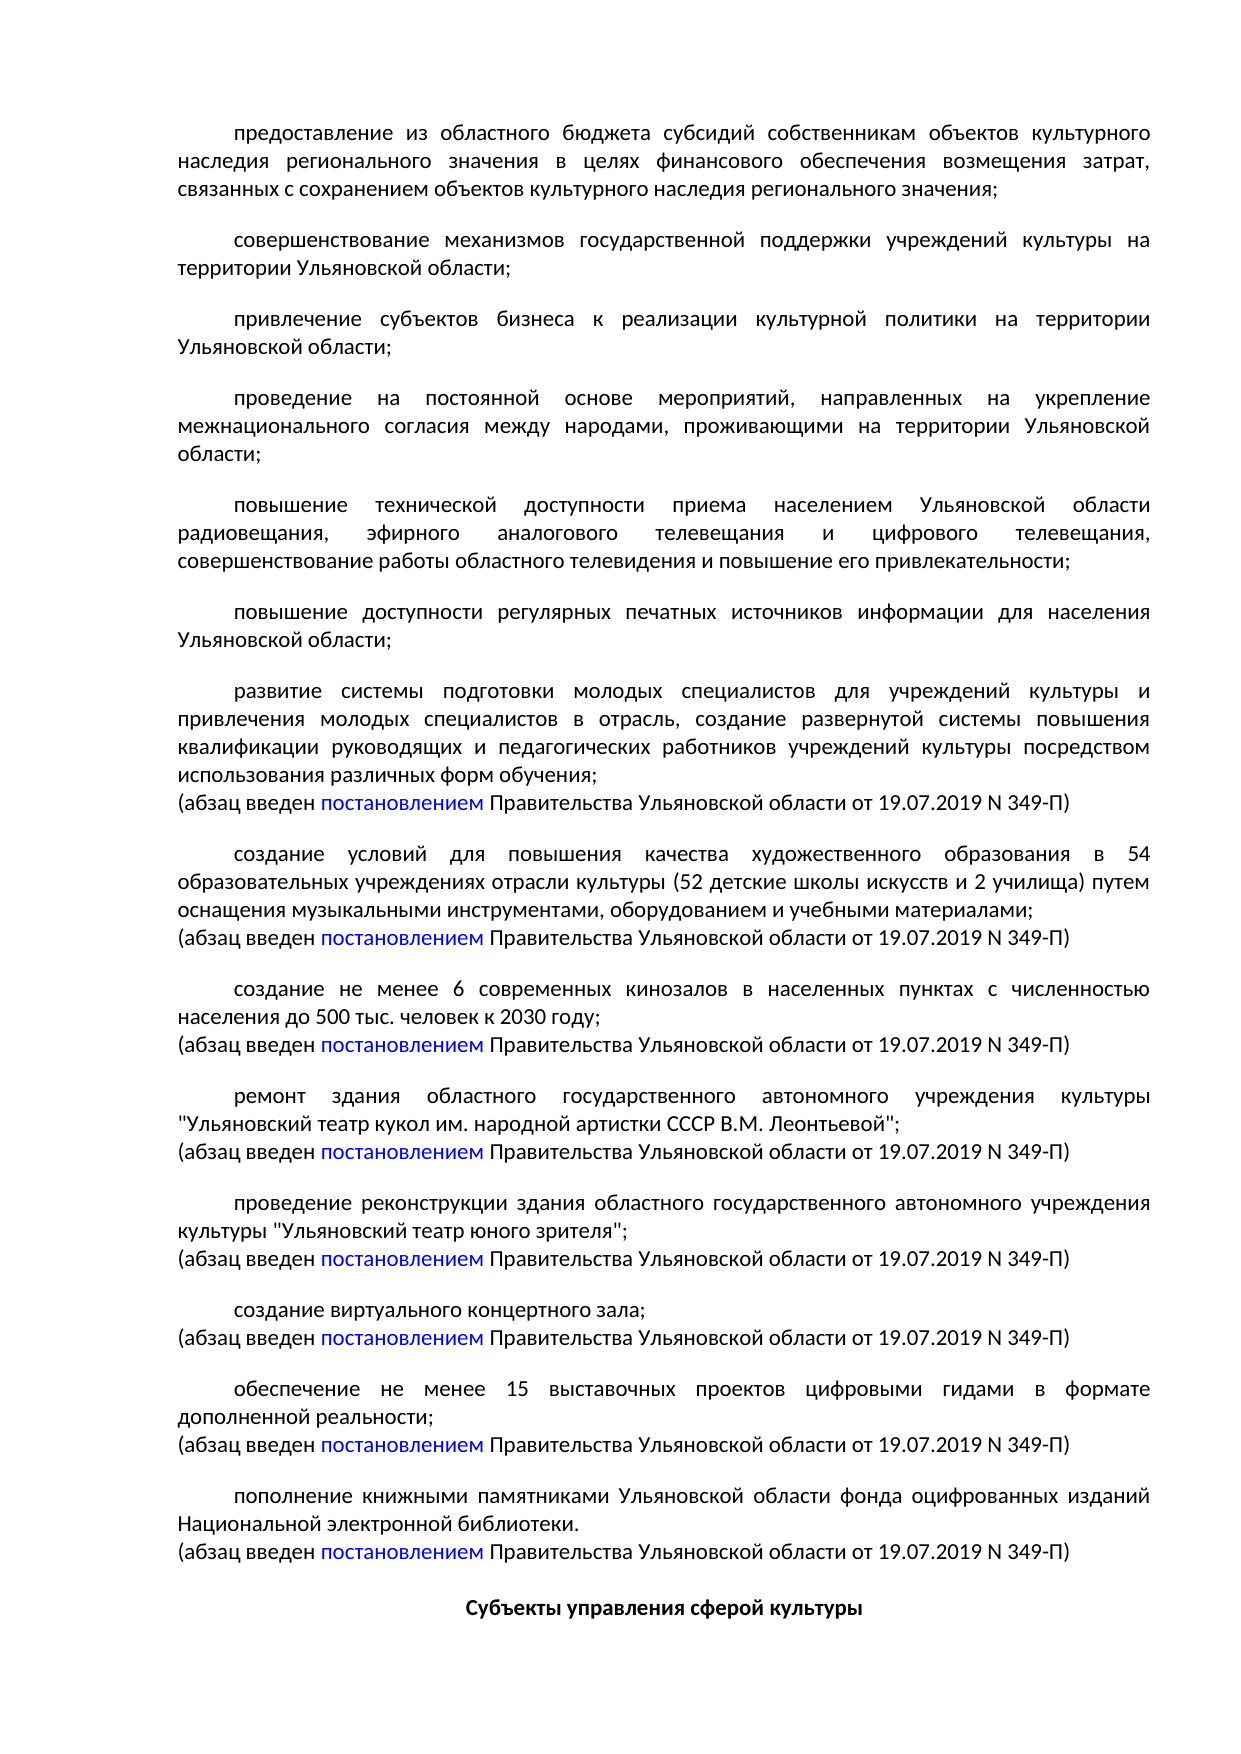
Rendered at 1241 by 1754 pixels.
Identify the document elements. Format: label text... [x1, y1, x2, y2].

text развитие системы подготовки молодых специалистов для учреждений культуры и привлечения молодых специалистов в отрасль, создание развернутой системы повышения квалификации руководящих и педагогических работников учреждений культуры посредством использования различных форм обучения; [177, 676, 1152, 788]
text (абзац введен постановлением Правительства Ульяновской области от 19.07.2019 N 349-П) [177, 1323, 1152, 1351]
text повышение доступности регулярных печатных источников информации для населения Ульяновской области; [177, 597, 1152, 653]
text создание условий для повышения качества художественного образования в 54 образовательных учреждениях отрасли культуры (52 детские школы искусств и 2 училища) путем оснащения музыкальными инструментами, оборудованием и учебными материалами; [177, 839, 1152, 923]
text (абзац введен постановлением Правительства Ульяновской области от 19.07.2019 N 349-П) [177, 1137, 1152, 1165]
text привлечение субъектов бизнеса к реализации культурной политики на территории Ульяновской области; [177, 304, 1152, 360]
text (абзац введен постановлением Правительства Ульяновской области от 19.07.2019 N 349-П) [177, 1030, 1152, 1058]
text (абзац введен постановлением Правительства Ульяновской области от 19.07.2019 N 349-П) [177, 923, 1152, 951]
title Субъекты управления сферой культуры [177, 1593, 1152, 1621]
text (абзац введен постановлением Правительства Ульяновской области от 19.07.2019 N 349-П) [177, 1430, 1152, 1458]
text совершенствование механизмов государственной поддержки учреждений культуры на территории Ульяновской области; [177, 225, 1152, 281]
text создание виртуального концертного зала; [177, 1295, 1152, 1323]
text проведение на постоянной основе мероприятий, направленных на укрепление межнационального согласия между народами, проживающими на территории Ульяновской области; [177, 383, 1152, 467]
text проведение реконструкции здания областного государственного автономного учреждения культуры "Ульяновский театр юного зрителя"; [177, 1188, 1152, 1244]
text пополнение книжными памятниками Ульяновской области фонда оцифрованных изданий Национальной электронной библиотеки. [177, 1481, 1152, 1537]
text создание не менее 6 современных кинозалов в населенных пунктах с численностью населения до 500 тыс. человек к 2030 году; [177, 974, 1152, 1030]
text (абзац введен постановлением Правительства Ульяновской области от 19.07.2019 N 349-П) [177, 1537, 1152, 1565]
text (абзац введен постановлением Правительства Ульяновской области от 19.07.2019 N 349-П) [177, 1244, 1152, 1272]
text ремонт здания областного государственного автономного учреждения культуры "Ульяновский театр кукол им. народной артистки СССР В.М. Леонтьевой"; [177, 1081, 1152, 1137]
text повышение технической доступности приема населением Ульяновской области радиовещания, эфирного аналогового телевещания и цифрового телевещания, совершенствование работы областного телевидения и повышение его привлекательности; [177, 490, 1152, 574]
text (абзац введен постановлением Правительства Ульяновской области от 19.07.2019 N 349-П) [177, 788, 1152, 816]
text предоставление из областного бюджета субсидий собственникам объектов культурного наследия регионального значения в целях финансового обеспечения возмещения затрат, связанных с сохранением объектов культурного наследия регионального значения; [177, 118, 1152, 202]
text обеспечение не менее 15 выставочных проектов цифровыми гидами в формате дополненной реальности; [177, 1374, 1152, 1430]
